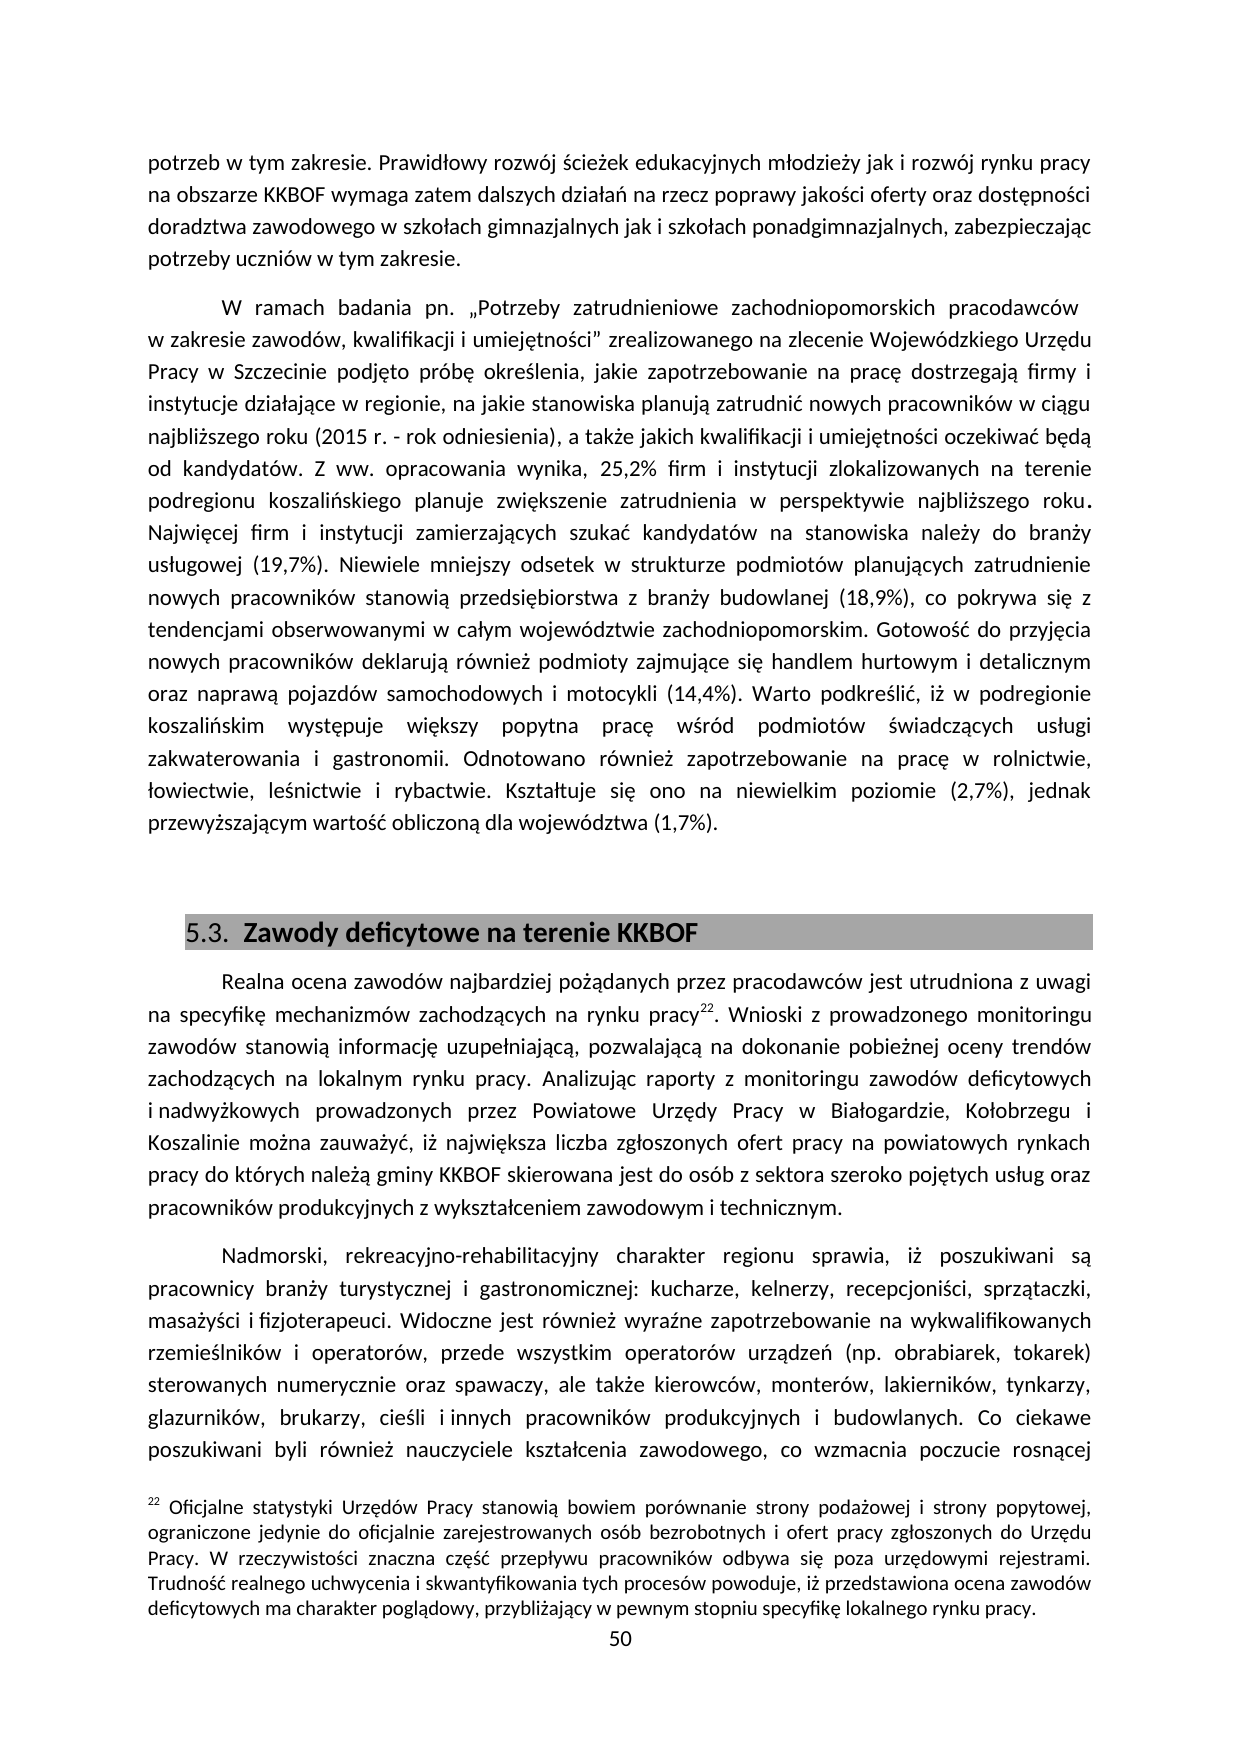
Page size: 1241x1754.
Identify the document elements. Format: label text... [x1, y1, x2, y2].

text W ramach badania pn. „Potrzeby zatrudnieniowe zachodniopomorskich pracodawców w zakresie zawodów, kwalifikacji i umiejętności” zrealizowanego na zlecenie Wojewódzkiego Urzędu Pracy w Szczecinie podjęto próbę określenia, jakie zapotrzebowanie na pracę dostrzegają firmy i instytucje działające w regionie, na jakie stanowiska planują zatrudnić nowych pracowników w ciągu najbliższego roku (2015 r. - rok odniesienia), a także jakich kwalifikacji i umiejętności oczekiwać będą od kandydatów. Z ww. opracowania wynika, 25,2% firm i instytucji zlokalizowanych na terenie podregionu koszalińskiego planuje zwiększenie zatrudnienia w perspektywie najbliższego roku. Najwięcej firm i instytucji zamierzających szukać kandydatów na stanowiska należy do branży usługowej (19,7%). Niewiele mniejszy odsetek w strukturze podmiotów planujących zatrudnienie nowych pracowników stanowią przedsiębiorstwa z branży budowlanej (18,9%), co pokrywa się z tendencjami obserwowanymi w całym województwie zachodniopomorskim. Gotowość do przyjęcia nowych pracowników deklarują również podmioty zajmujące się handlem hurtowym i detalicznym oraz naprawą pojazdów samochodowych i motocykli (14,4%). Warto podkreślić, iż w podregionie koszalińskim występuje większy popytna pracę wśród podmiotów świadczących usługi zakwaterowania i gastronomii. Odnotowano również zapotrzebowanie na pracę w rolnictwie, łowiectwie, leśnictwie i rybactwie. Kształtuje się ono na niewielkim poziomie (2,7%), jednak przewyższającym wartość obliczoną dla województwa (1,7%). [148, 293, 1093, 836]
text Realna ocena zawodów najbardziej pożądanych przez pracodawców jest utrudniona z uwagi na specyfikę mechanizmów zachodzących na rynku pracy. Wnioski z prowadzonego monitoringu zawodów stanowią informację uzupełniającą, pozwalającą na dokonanie pobieżnej oceny trendów zachodzących na lokalnym rynku pracy. Analizując raporty z monitoringu zawodów deficytowych i nadwyżkowych prowadzonych przez Powiatowe Urzędy Pracy w Białogardzie, Kołobrzegu i Koszalinie można zauważyć, iż największa liczba zgłoszonych ofert pracy na powiatowych rynkach pracy do których należą gminy KKBOF skierowana jest do osób z sektora szeroko pojętych usług oraz pracowników produkcyjnych z wykształceniem zawodowym i technicznym. [148, 967, 1093, 1221]
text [148, 148, 1093, 272]
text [148, 1242, 1093, 1463]
subtitle Zawody deficytowe na terenie KKBOF [185, 914, 1093, 950]
